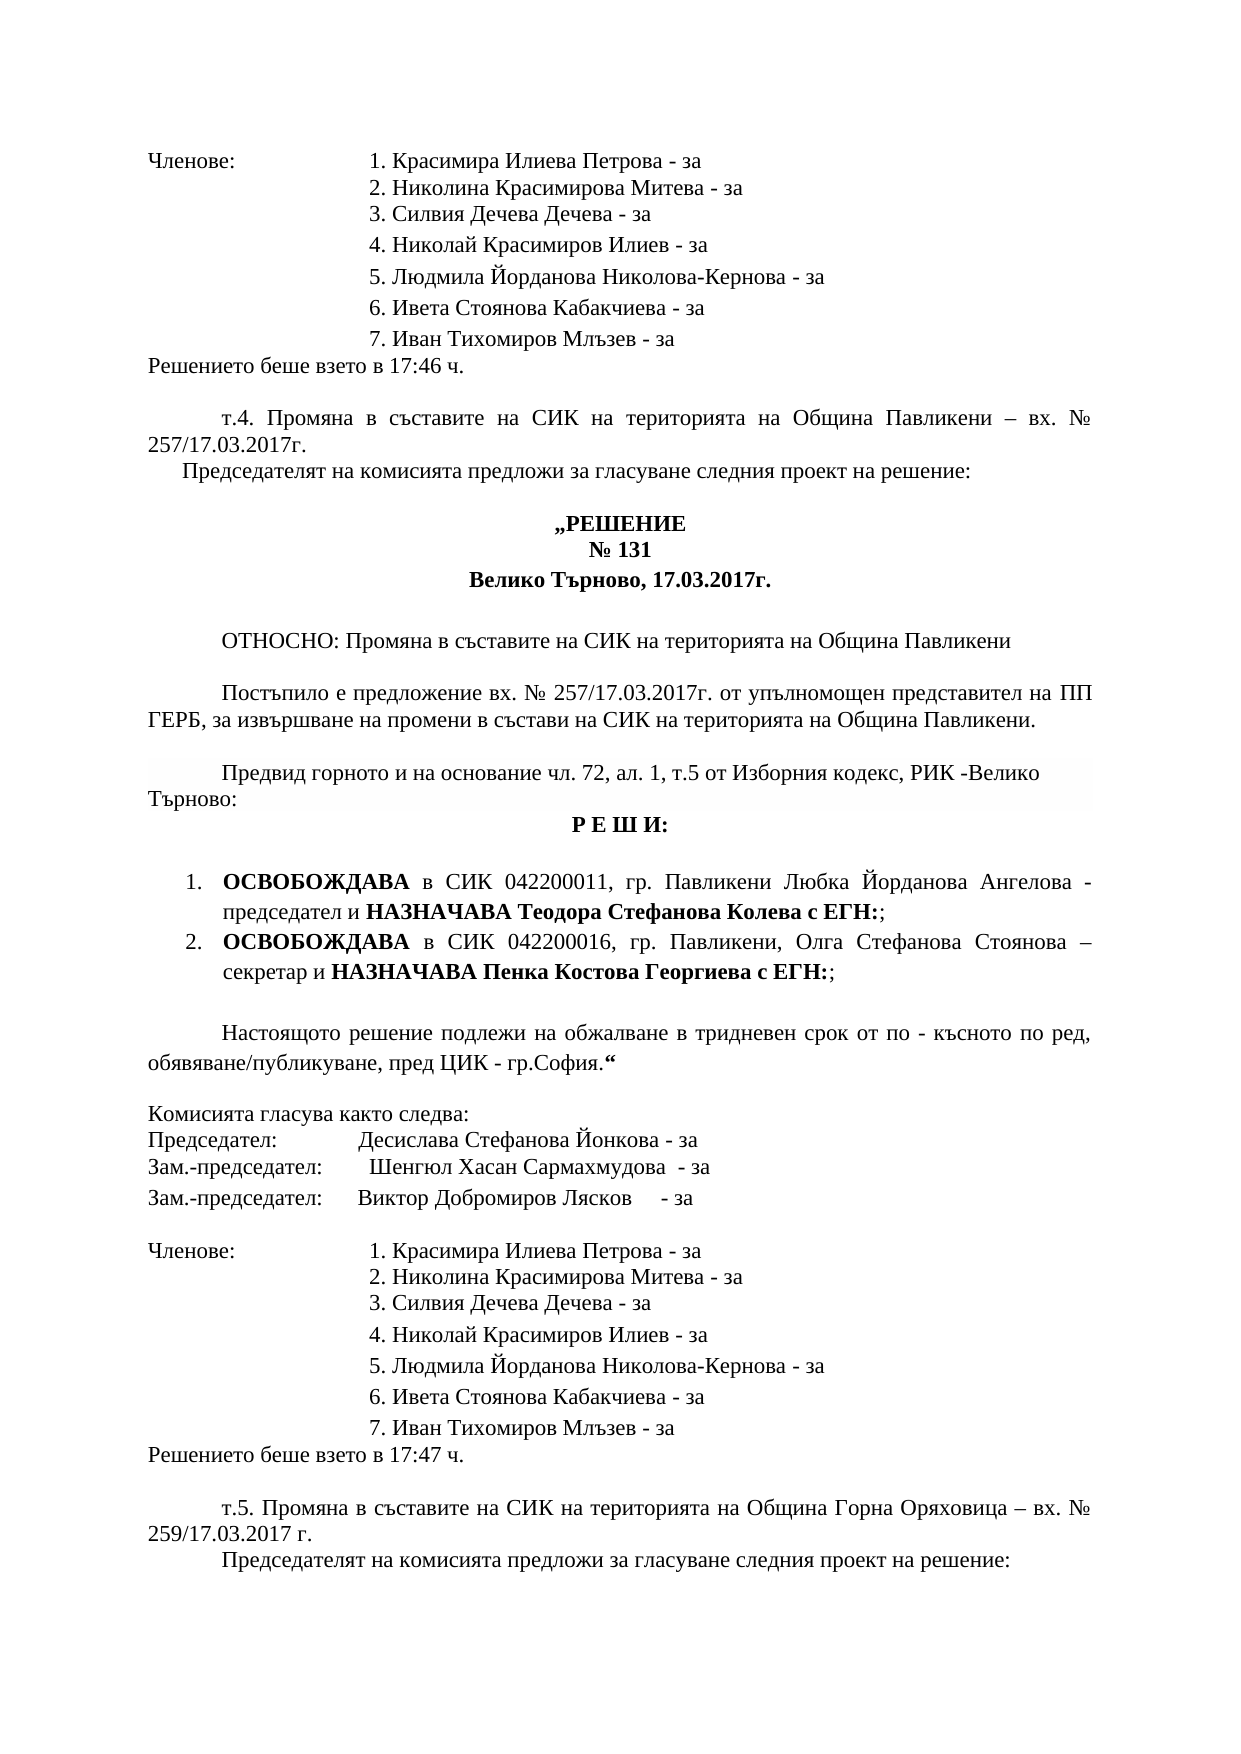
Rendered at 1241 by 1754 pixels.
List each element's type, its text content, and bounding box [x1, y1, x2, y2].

text Решението беше взето в 17:46 ч. [148, 352, 1093, 378]
text 2. Николина Красимирова Митева - за [148, 1263, 1093, 1289]
text Членове: 1. Красимира Илиева Петрова - за [148, 1237, 1093, 1263]
text „РЕШЕНИЕ [148, 510, 1093, 536]
text т.4. Промяна в съставите на СИК на територията на Община Павликени – вх. № 257/17.03.2017г. [148, 404, 1093, 457]
text т.5. Промяна в съставите на СИК на територията на Община Горна Оряховица – вх. № 259/17.03.2017 г. [148, 1493, 1093, 1546]
text Председателят на комисията предложи за гласуване следния проект на решение: [148, 457, 1093, 483]
text Комисията гласува както следва: [148, 1100, 1093, 1126]
text Зам.-председател: Виктор Добромиров Лясков - за [148, 1179, 1093, 1210]
text 7. Иван Тихомиров Млъзев - за [148, 320, 1093, 352]
text 4. Николай Красимиров Илиев - за [148, 1316, 1093, 1347]
text Р Е Ш И: [148, 811, 1093, 838]
text Председател: Десислава Стефанова Йонкова - за [148, 1126, 1093, 1153]
text 3. Силвия Дечева Дечева - за [148, 200, 1093, 227]
text 6. Ивета Стоянова Кабакчиева - за [148, 289, 1093, 320]
text Решението беше взето в 17:47 ч. [148, 1441, 1093, 1467]
text ОТНОСНО: Промяна в съставите на СИК на територията на Община Павликени [148, 627, 1093, 653]
text Председателят на комисията предложи за гласуване следния проект на решение: [148, 1546, 1093, 1573]
text 7. Иван Тихомиров Млъзев - за [148, 1409, 1093, 1441]
text Зам.-председател: Шенгюл Хасан Сармахмудова - за [148, 1153, 1093, 1179]
text Членове: 1. Красимира Илиева Петрова - за [148, 148, 1093, 174]
text Настоящото решение подлежи на обжалване в тридневен срок от по - късното по ред, обявяване/публикуване, пред ЦИК - гр.София.“ [148, 1019, 1093, 1075]
text Велико Търново, 17.03.2017г. [148, 566, 1093, 593]
text 5. Людмила Йорданова Николова-Кернова - за [148, 258, 1093, 289]
text 3. Силвия Дечева Дечева - за [148, 1289, 1093, 1316]
list ОСВОБОЖДАВА в СИК 042200016, гр. Павликени, Олга Стефанова Стоянова – секретар и НАЗНАЧАВА Пенка Костова Георгиева с ЕГН:; [185, 928, 1093, 985]
text 6. Ивета Стоянова Кабакчиева - за [148, 1378, 1093, 1409]
text Постъпило е предложение вх. № 257/17.03.2017г. от упълномощен представител на ПП ГЕРБ, за извършване на промени в състави на СИК на територията на Община Павликени. [148, 679, 1093, 732]
text 2. Николина Красимирова Митева - за [148, 174, 1093, 200]
text № 131 [148, 536, 1093, 562]
list ОСВОБОЖДАВА в СИК 042200011, гр. Павликени Любка Йорданова Ангелова - председател и НАЗНАЧАВА Теодора Стефанова Колева с ЕГН:; [185, 868, 1093, 924]
text 5. Людмила Йорданова Николова-Кернова - за [148, 1347, 1093, 1378]
text Предвид горното и на основание чл. 72, ал. 1, т.5 от Изборния кодекс, РИК -Велико Търново: [148, 758, 1093, 811]
text 4. Николай Красимиров Илиев - за [148, 227, 1093, 258]
